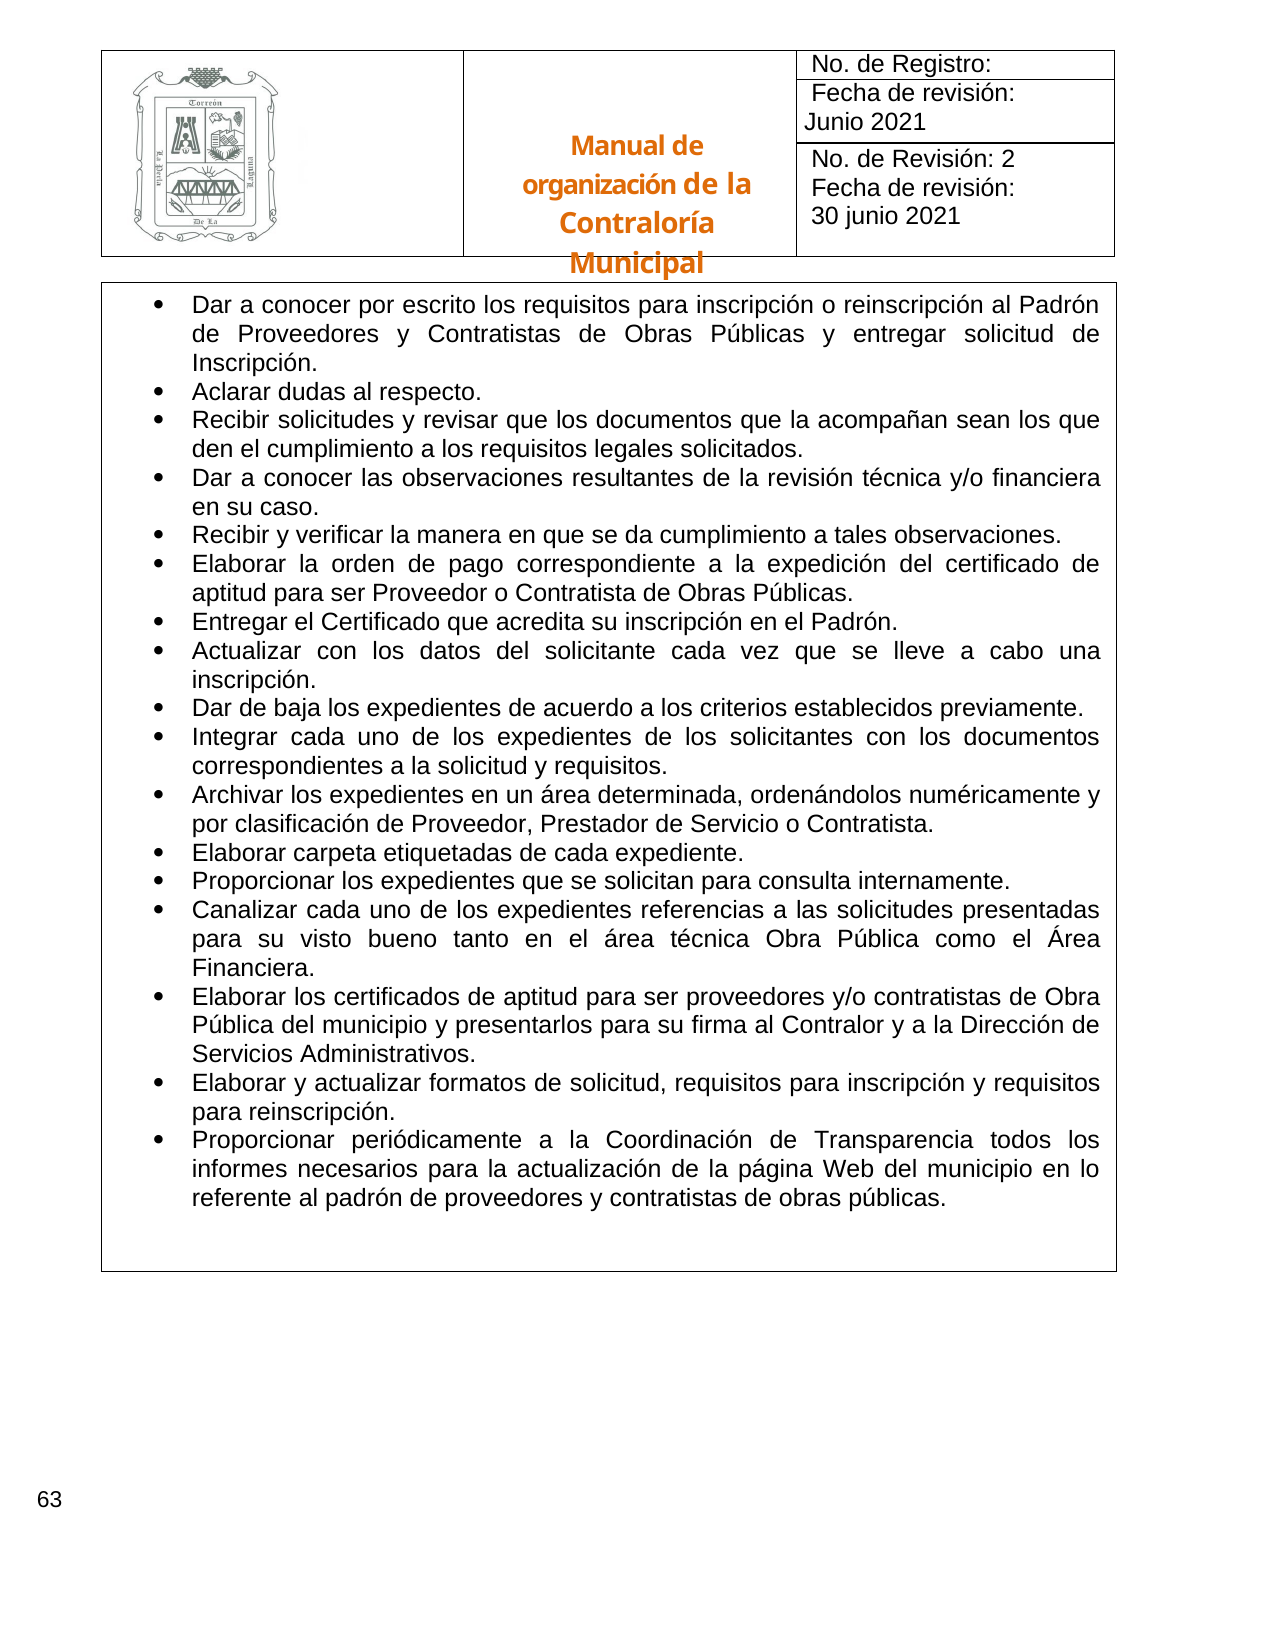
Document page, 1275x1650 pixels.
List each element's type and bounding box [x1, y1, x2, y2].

picture [102, 51, 309, 256]
